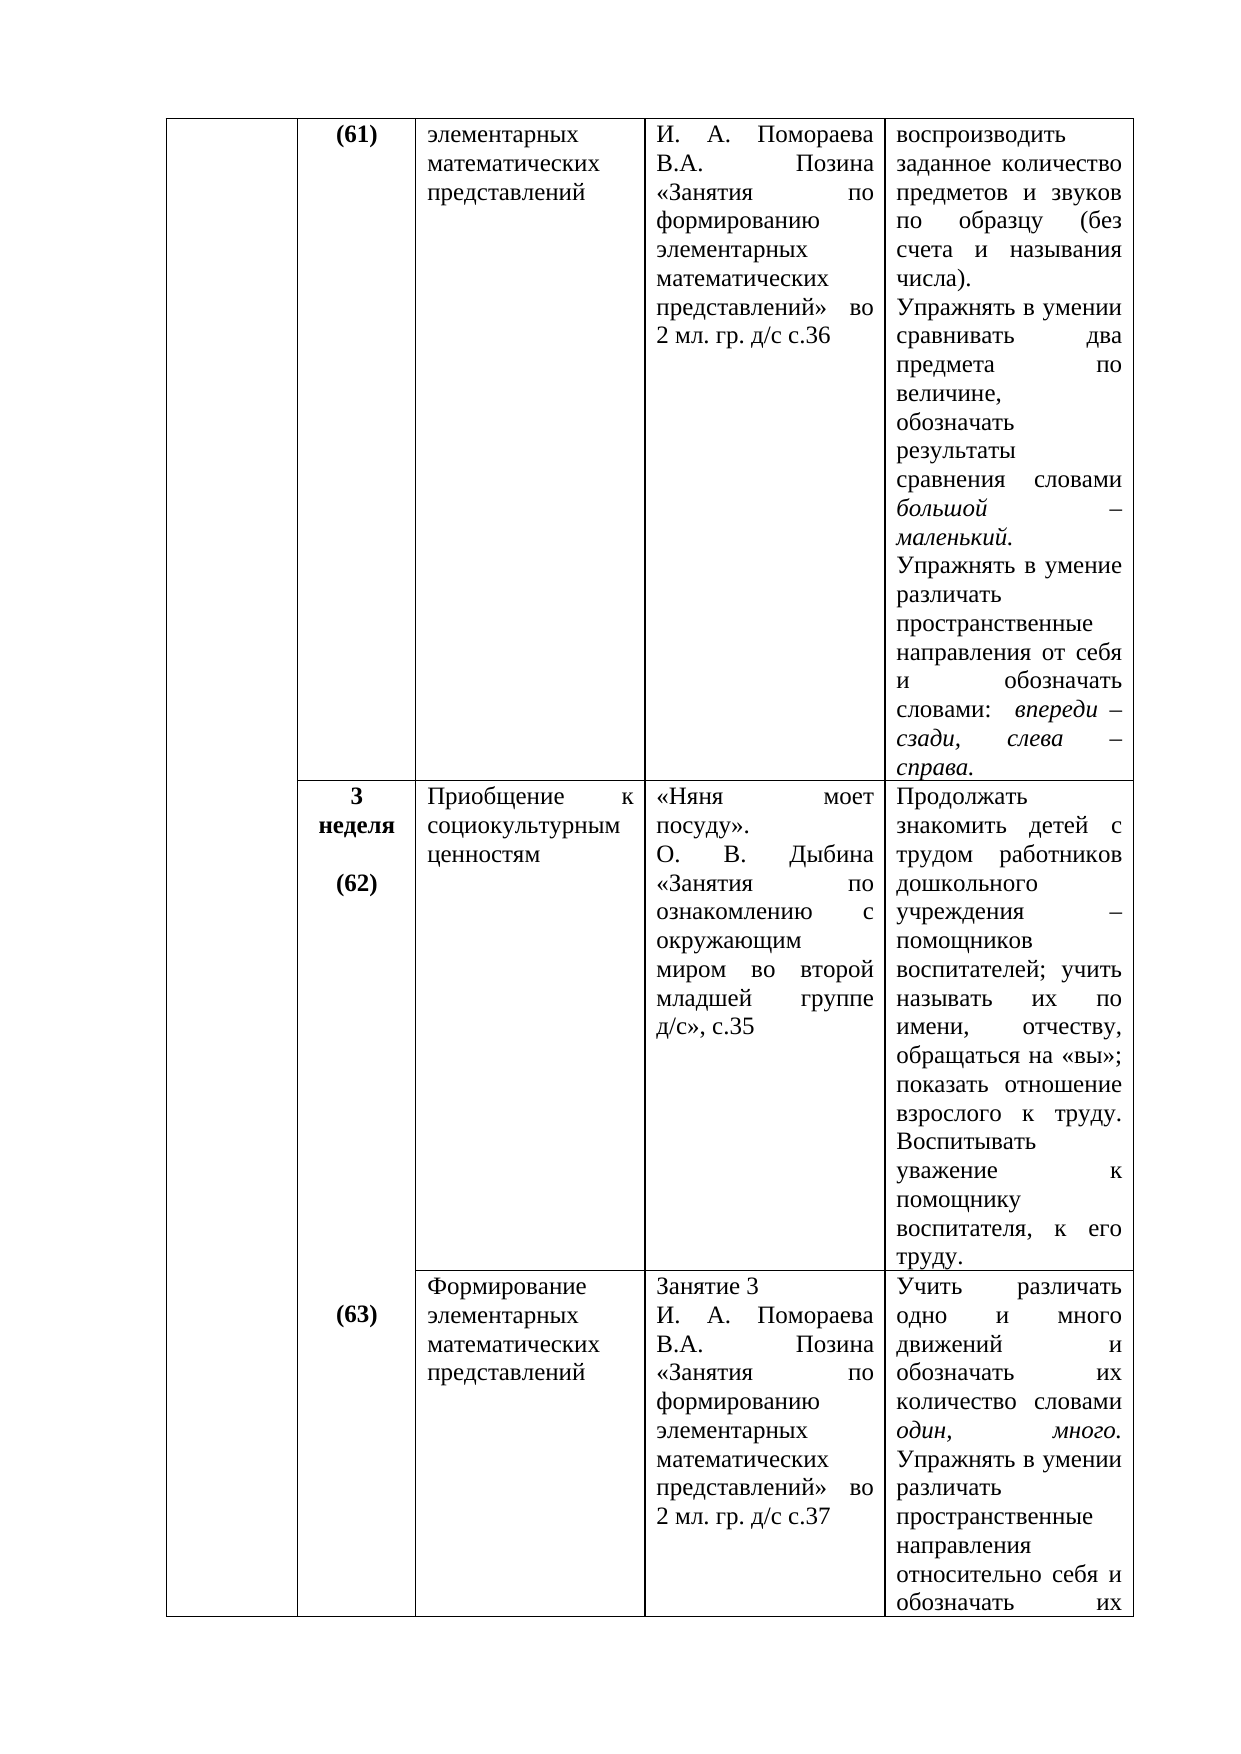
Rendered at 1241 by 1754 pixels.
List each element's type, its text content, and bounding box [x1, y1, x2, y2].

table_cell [886, 119, 1133, 780]
table_cell 3 неделя (62) (63) [298, 781, 415, 1616]
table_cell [886, 1271, 1133, 1616]
table_cell Продолжать знакомить детей с трудом работников дошкольного учреждения – помощников воспитателей; учить называть их по имени, отчеству, обращаться на «вы»; показать отношение взрослого к труду. Воспитывать уважение к помощнику воспитателя, к его труду. [886, 781, 1133, 1270]
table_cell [416, 1271, 644, 1616]
table_cell «Няня моет посуду». О. В. Дыбина «Занятия по ознакомлению с окружающим миром во второй младшей группе д/с», с.35 [646, 781, 884, 1270]
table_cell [646, 1271, 884, 1616]
table_cell Приобщение к социокультурным ценностям [416, 781, 644, 1270]
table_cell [646, 119, 884, 780]
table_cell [416, 119, 644, 780]
